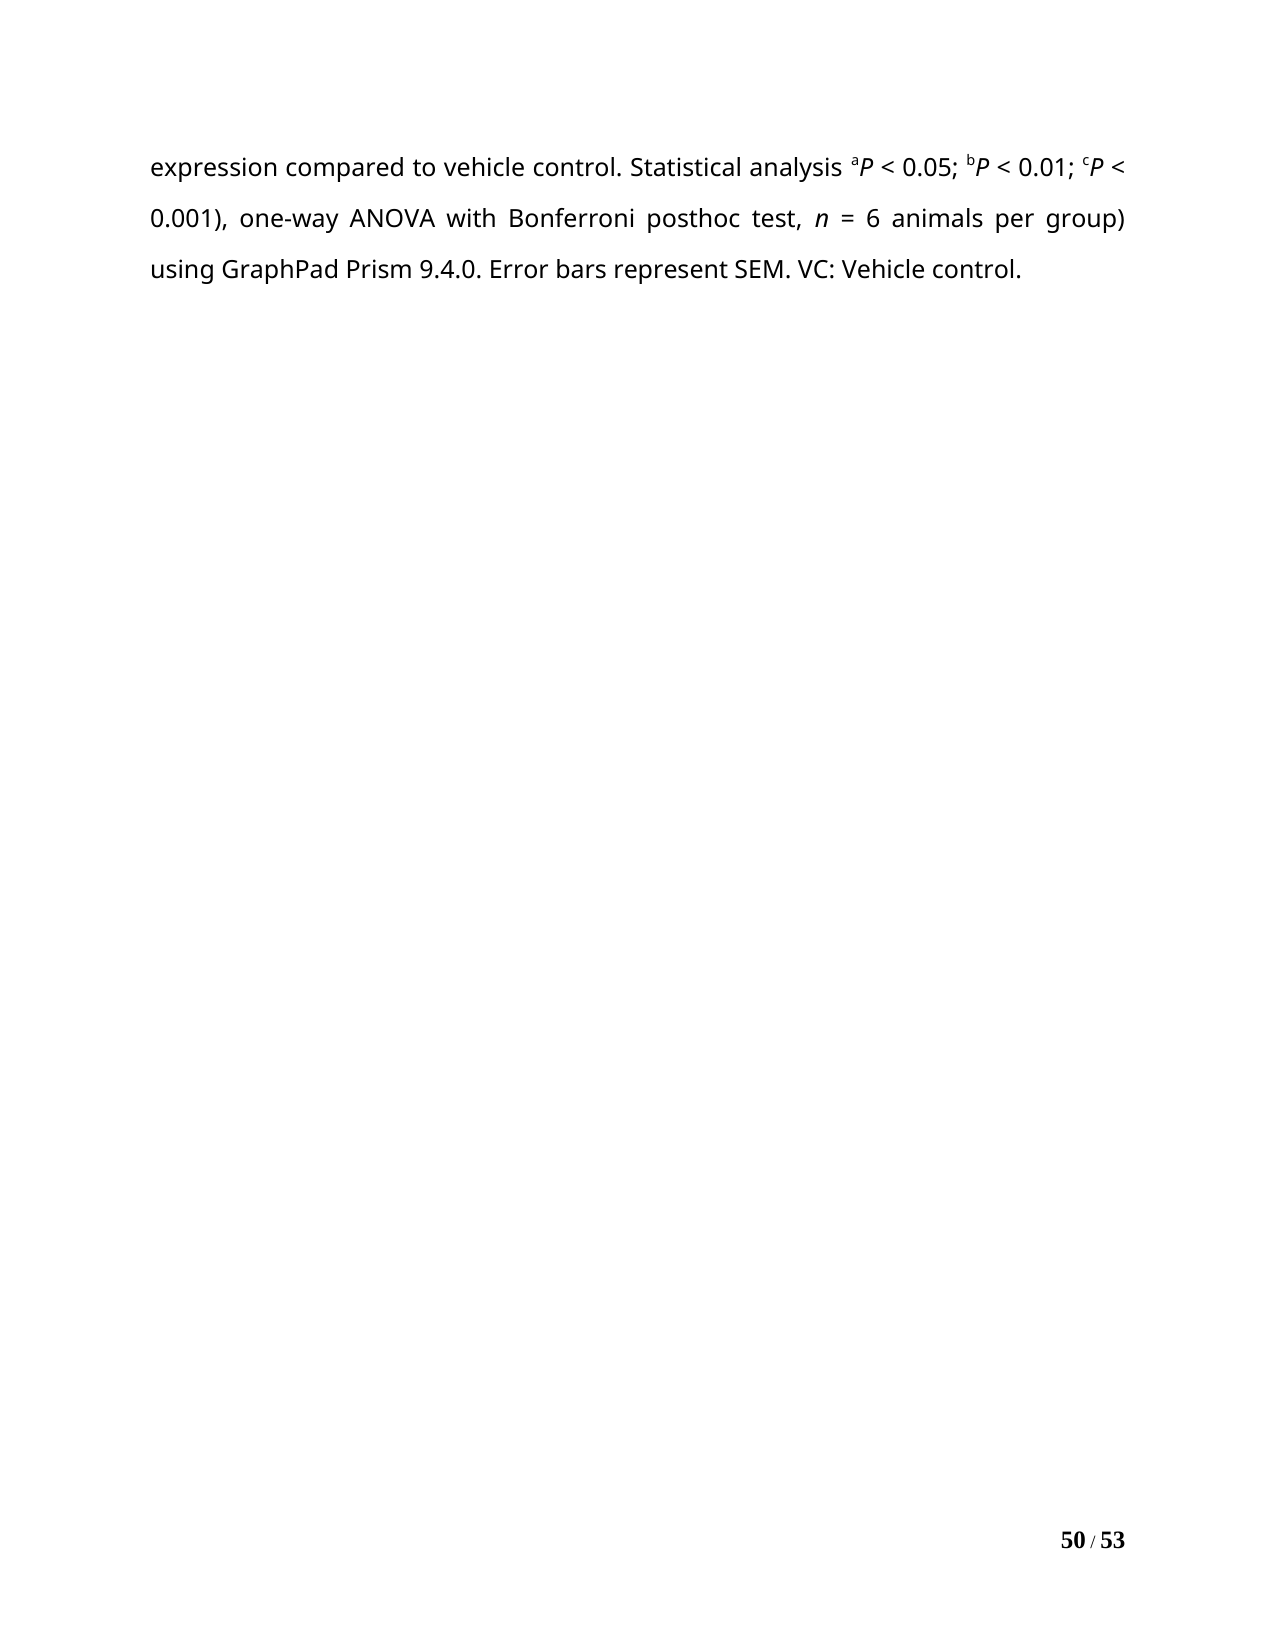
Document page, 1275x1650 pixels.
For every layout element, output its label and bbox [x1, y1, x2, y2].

text [150, 150, 1125, 286]
